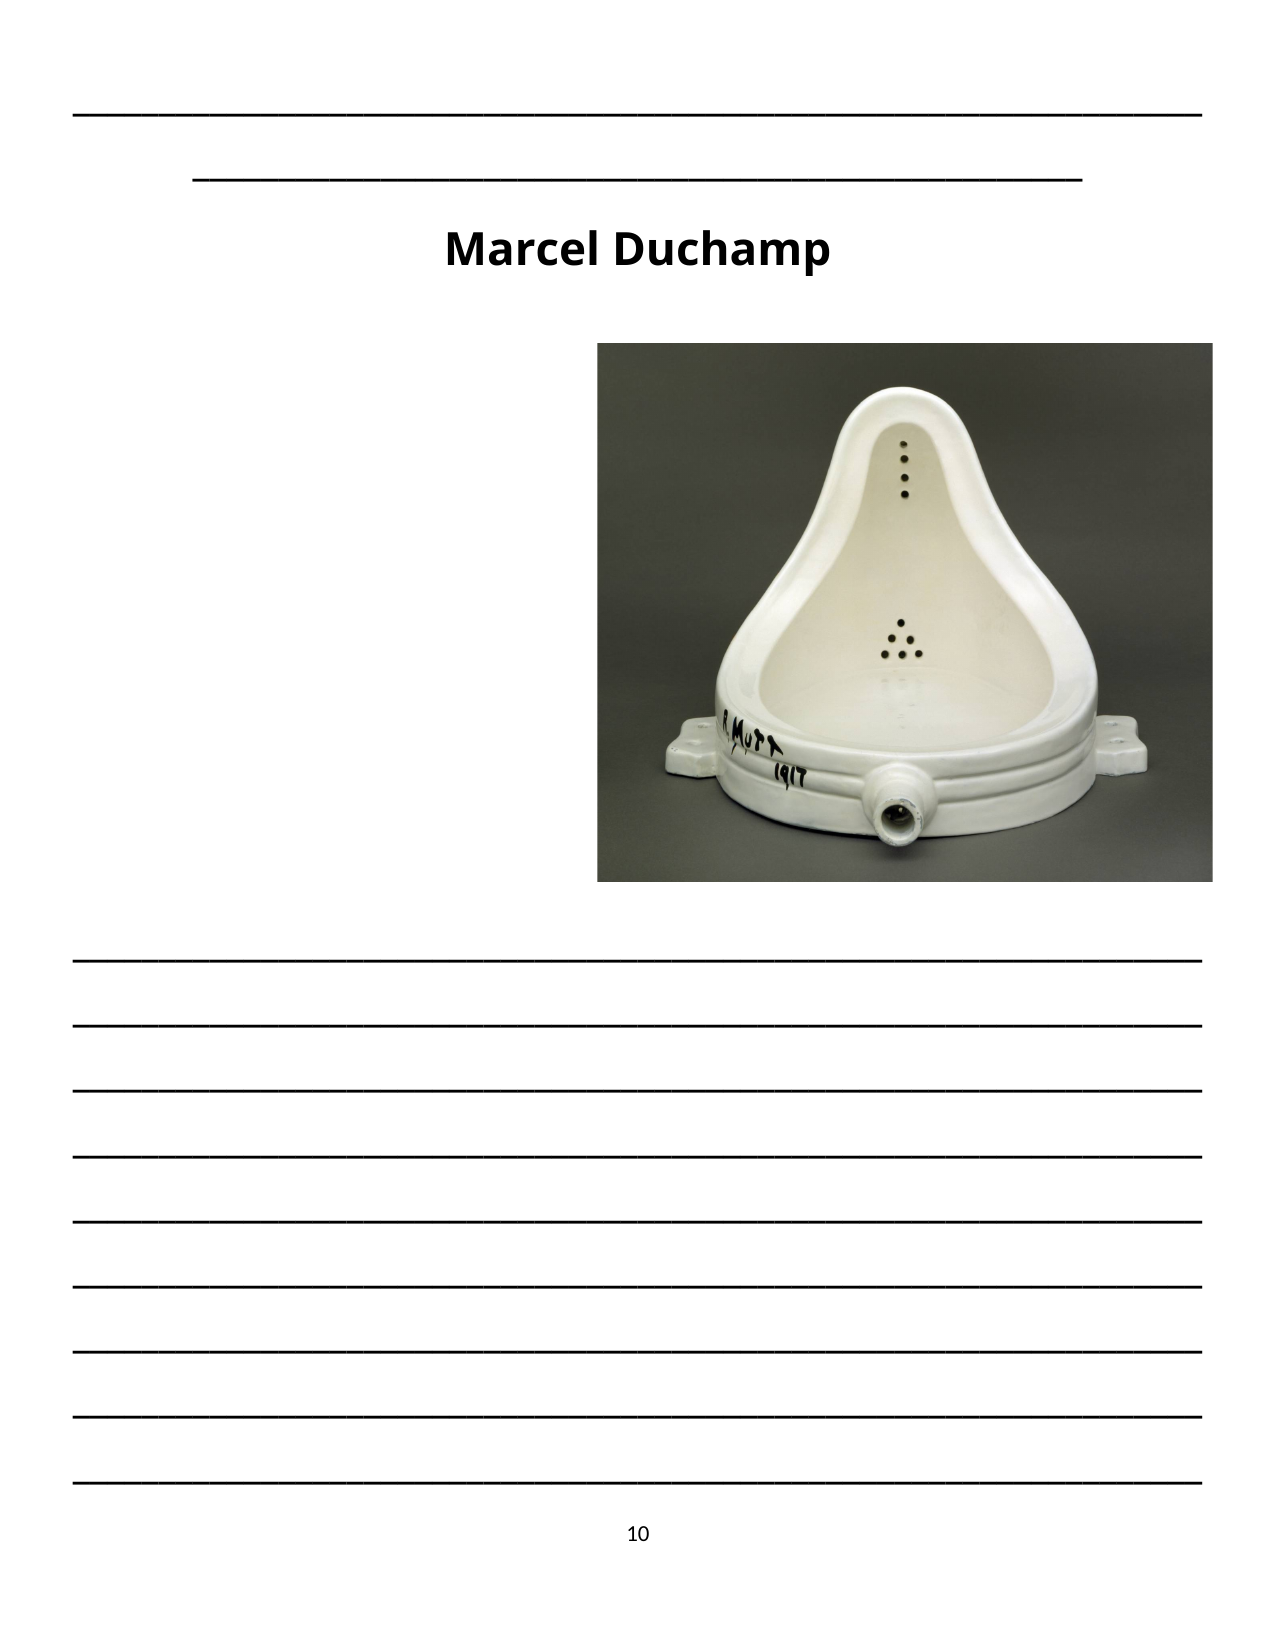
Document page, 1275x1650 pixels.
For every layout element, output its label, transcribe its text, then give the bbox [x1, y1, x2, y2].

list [66, 66, 1209, 188]
picture [597, 343, 1213, 882]
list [66, 309, 1209, 1490]
text Marcel Duchamp [66, 217, 1209, 279]
